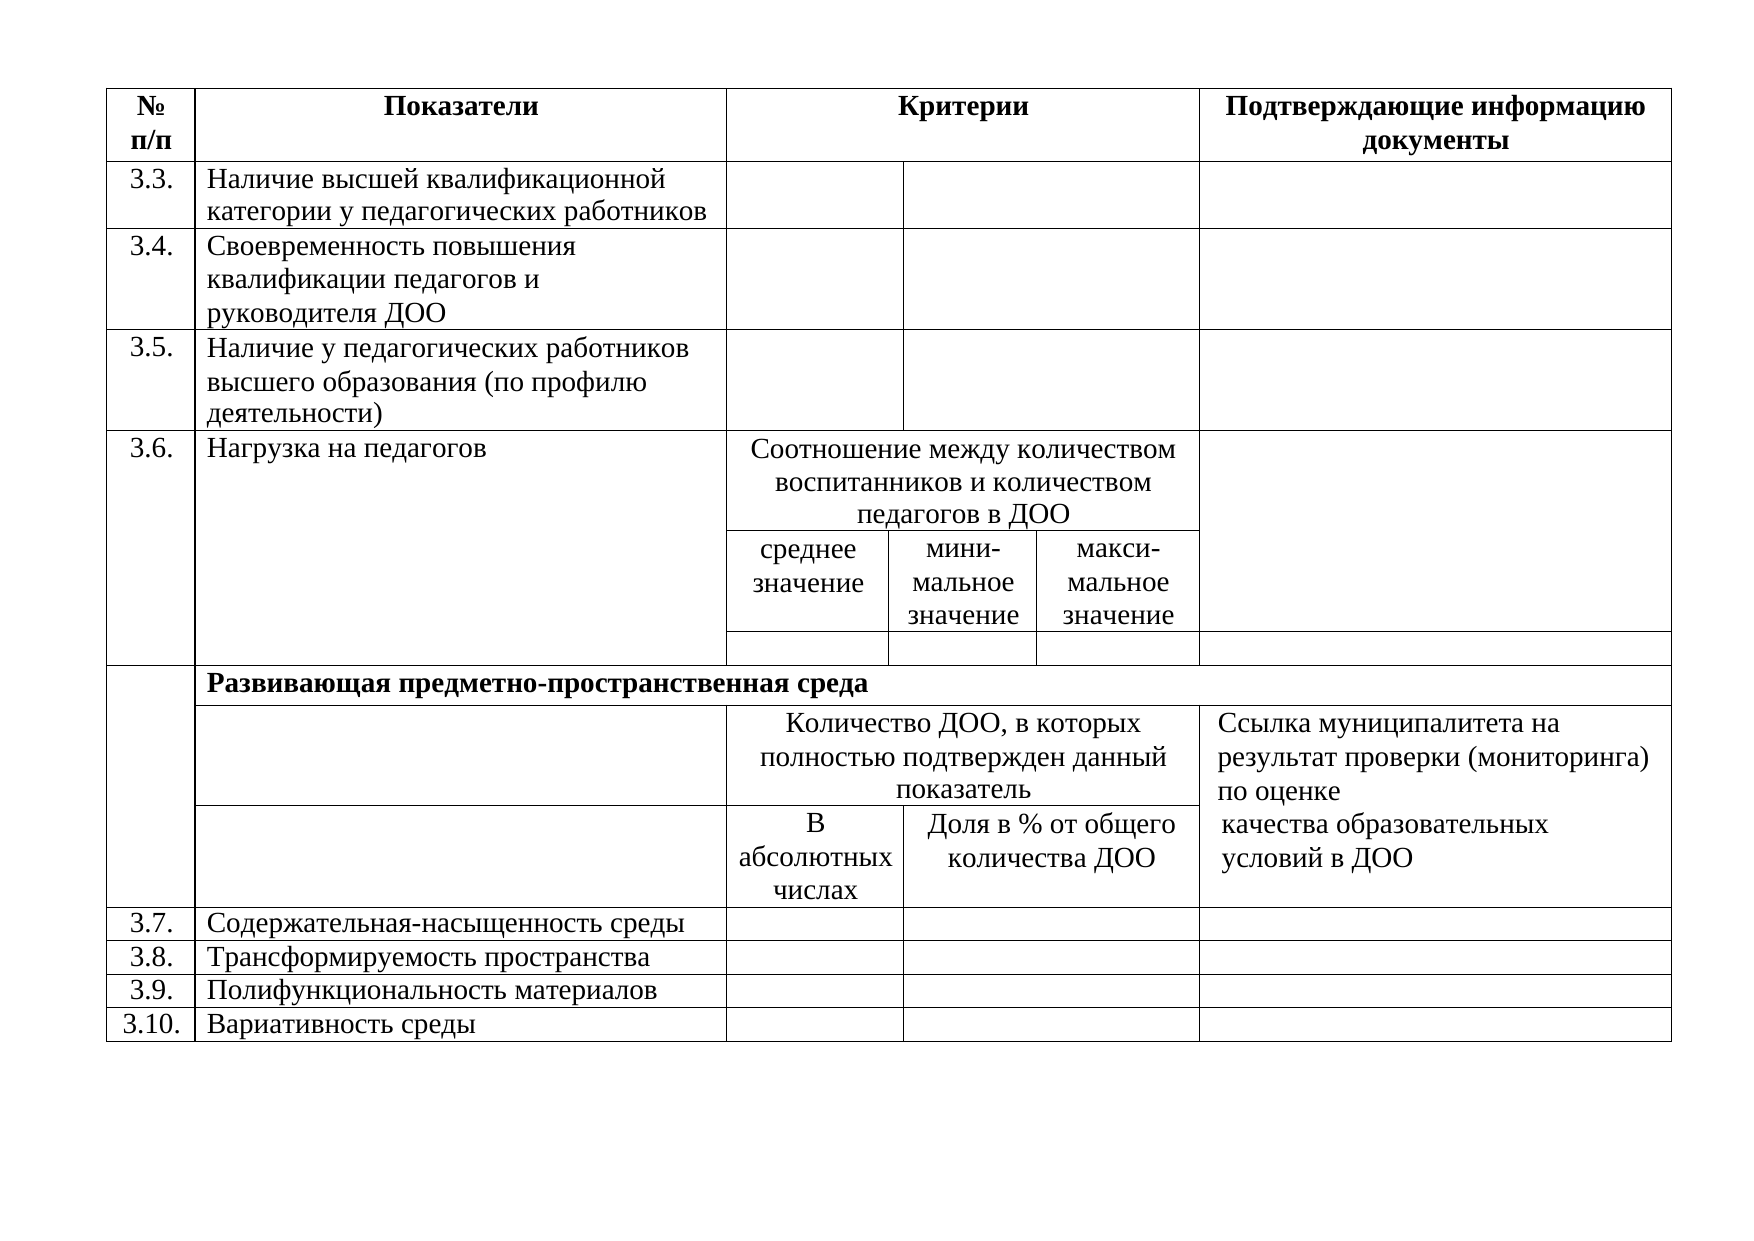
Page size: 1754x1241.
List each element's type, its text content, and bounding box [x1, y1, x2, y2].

table_cell Количество ДОО, в которых полностью подтвержден данный показатель [727, 706, 1199, 805]
table_cell Соотношение между количеством воспитанников и количеством педагогов в ДОО [727, 431, 1199, 530]
table_cell Содержательная-насыщенность среды [196, 908, 726, 940]
table_header Показатели [196, 89, 726, 161]
table_header Критерии [727, 89, 1199, 161]
table_cell [727, 330, 903, 430]
table_cell [1200, 975, 1671, 1007]
table_cell [727, 632, 888, 665]
table_cell Полифункциональность материалов [196, 975, 726, 1007]
table_header № п/п [107, 89, 194, 161]
table_cell [727, 1008, 903, 1041]
table_cell [727, 941, 903, 973]
table_cell [1200, 229, 1671, 329]
table_cell Вариативность среды [196, 1008, 726, 1041]
table_cell Наличие у педагогических работников высшего образования (по профилю деятельности) [196, 330, 726, 430]
table_cell [1200, 908, 1671, 940]
table_cell среднее значение [727, 531, 888, 631]
table_cell макси- мальное значение [1037, 531, 1199, 631]
table_cell В абсолютных числах [727, 806, 903, 907]
table_cell Развивающая предметно-пространственная среда [196, 666, 1671, 704]
table_cell [1200, 941, 1671, 973]
table_cell Нагрузка на педагогов [196, 431, 726, 665]
table_cell [889, 632, 1036, 665]
table_cell 3.9. [107, 975, 194, 1007]
table_cell Наличие высшей квалификационной категории у педагогических работников [196, 162, 726, 228]
table_cell 3.7. [107, 908, 194, 940]
table_cell Доля в % от общего количества ДОО [904, 806, 1199, 907]
table_cell 3.10. [107, 1008, 194, 1041]
table_cell [196, 806, 726, 907]
table_cell [1200, 431, 1671, 631]
table_cell [904, 1008, 1199, 1041]
table_cell [904, 908, 1199, 940]
table_cell [727, 162, 903, 228]
table_cell [1037, 632, 1199, 665]
table_cell [727, 975, 903, 1007]
table_cell [1200, 330, 1671, 430]
table_cell [196, 706, 726, 805]
table_cell мини- мальное значение [889, 531, 1036, 631]
table_cell [1200, 632, 1671, 665]
table_cell [904, 330, 1199, 430]
table_cell [727, 229, 903, 329]
table_cell [904, 941, 1199, 973]
table_cell 3.6. [107, 431, 194, 665]
table_header Подтверждающие информацию документы [1200, 89, 1671, 161]
table_cell Своевременность повышения квалификации педагогов и руководителя ДОО [196, 229, 726, 329]
table_cell Ссылка муниципалитета на результат проверки (мониторинга) по оценке качества образовательных условий в ДОО [1200, 706, 1671, 907]
table_cell 3.5. [107, 330, 194, 430]
table_cell 3.4. [107, 229, 194, 329]
table_cell [904, 162, 1199, 228]
table_cell Трансформируемость пространства [196, 941, 726, 973]
table_cell 3.8. [107, 941, 194, 973]
table_cell [904, 975, 1199, 1007]
table_cell [1200, 162, 1671, 228]
table_cell 3.3. [107, 162, 194, 228]
table_cell [727, 908, 903, 940]
table_cell [1200, 1008, 1671, 1041]
table_cell [904, 229, 1199, 329]
table_cell [107, 666, 194, 907]
